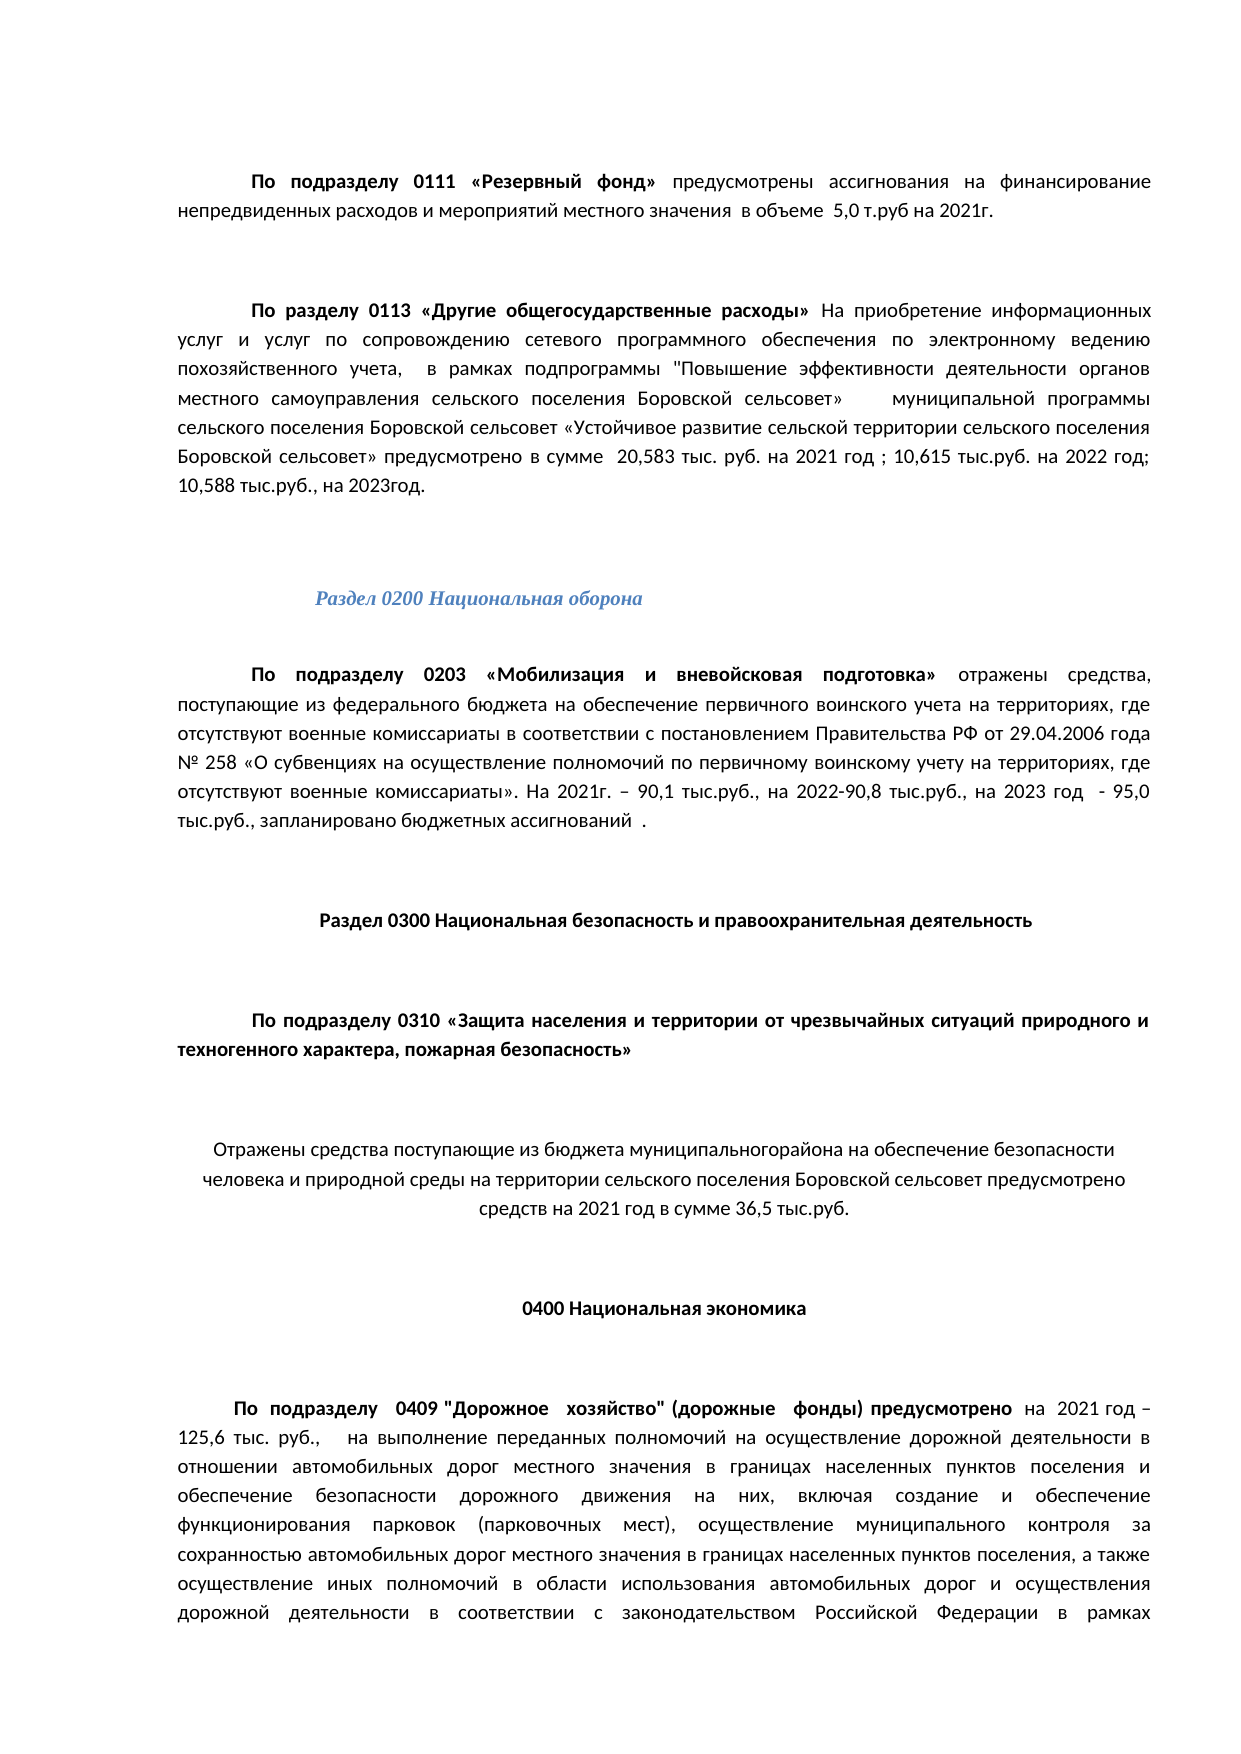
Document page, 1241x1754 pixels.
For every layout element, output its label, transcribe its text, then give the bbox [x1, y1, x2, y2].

text По разделу 0113 «Другие общегосударственные расходы» На приобретение информационных услуг и услуг по сопровождению сетевого программного обеспечения по электронному ведению похозяйственного учета, в рамках подпрограммы "Повышение эффективности деятельности органов местного самоуправления сельского поселения Боровской сельсовет» муниципальной программы сельского поселения Боровской сельсовет «Устойчивое развитие сельской территории сельского поселения Боровской сельсовет» предусмотрено в сумме 20,583 тыс. руб. на 2021 год ; 10,615 тыс.руб. на 2022 год; 10,588 тыс.руб., на 2023год. [177, 297, 1152, 498]
subtitle Раздел 0200 Национальная оборона [177, 586, 1152, 609]
text Отражены средства поступающие из бюджета муниципальногорайона на обеспечение безопасности человека и природной среды на территории сельского поселения Боровской сельсовет предусмотрено средств на 2021 год в сумме 36,5 тыс.руб. [177, 1137, 1152, 1220]
text По подразделу 0111 «Резервный фонд» предусмотрены ассигнования на финансирование непредвиденных расходов и мероприятий местного значения в объеме 5,0 т.руб на 2021г. [177, 168, 1152, 223]
text 0400 Национальная экономика [177, 1295, 1152, 1320]
text Раздел 0300 Национальная безопасность и правоохранительная деятельность [177, 907, 1152, 933]
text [177, 1395, 1152, 1624]
text По подразделу 0203 «Мобилизация и вневойсковая подготовка» отражены средства, поступающие из федерального бюджета на обеспечение первичного воинского учета на территориях, где отсутствуют военные комиссариаты в соответствии с постановлением Правительства РФ от 29.04.2006 года № 258 «О субвенциях на осуществление полномочий по первичному воинскому учету на территориях, где отсутствуют военные комиссариаты». На 2021г. – 90,1 тыс.руб., на 2022-90,8 тыс.руб., на 2023 год - 95,0 тыс.руб., запланировано бюджетных ассигнований . [177, 662, 1152, 833]
text По подразделу 0310 «Защита населения и территории от чрезвычайных ситуаций природного и техногенного характера, пожарная безопасность» [177, 1007, 1152, 1062]
